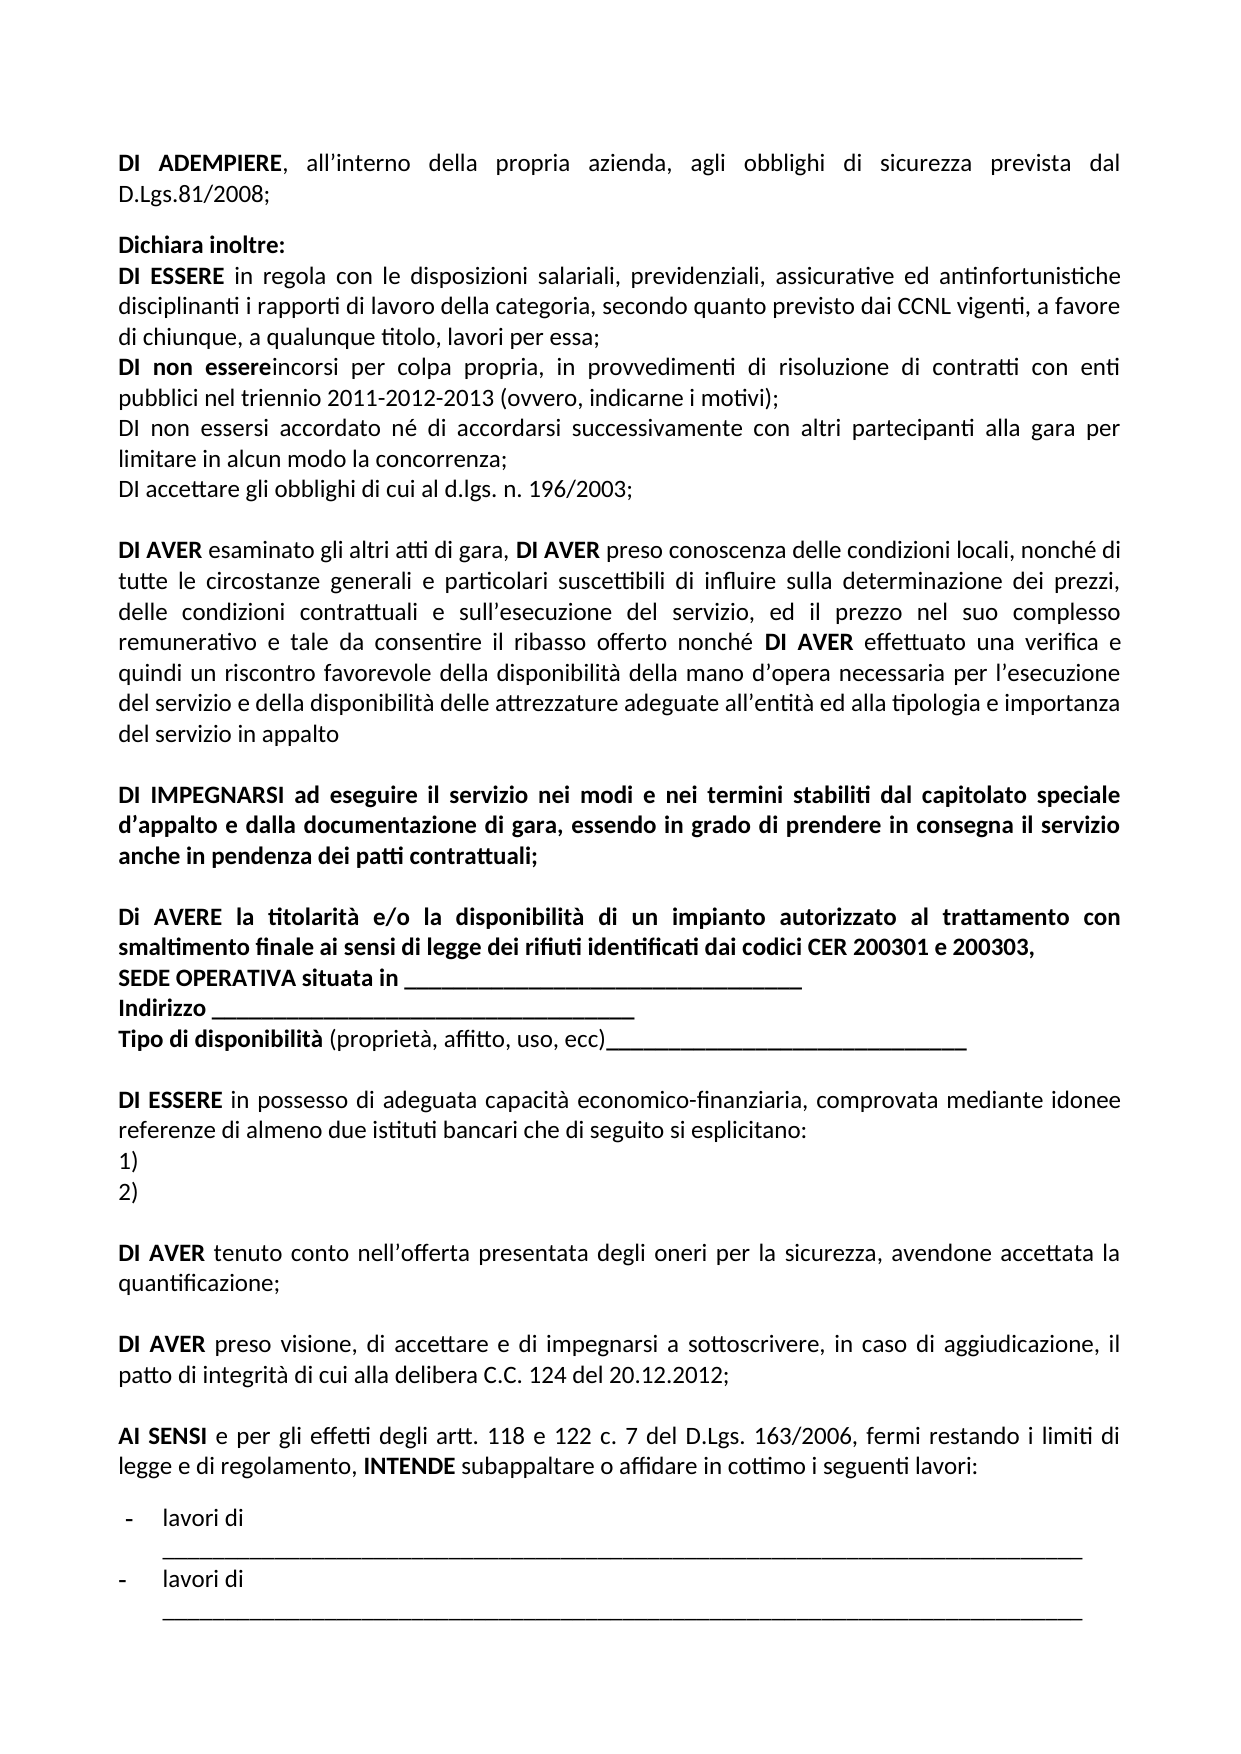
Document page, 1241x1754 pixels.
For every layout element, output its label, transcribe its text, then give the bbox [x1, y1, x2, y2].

text 1) [118, 1145, 1122, 1176]
text 2) [118, 1176, 1122, 1206]
text DI accettare gli obblighi di cui al d.lgs. n. 196/2003; [118, 474, 1122, 504]
text DI ESSERE in possesso di adeguata capacità economico-finanziaria, comprovata mediante idonee referenze di almeno due istituti bancari che di seguito si esplicitano: [118, 1084, 1122, 1145]
list lavori di __________________________________________________________________________ [118, 1563, 1122, 1624]
text DI IMPEGNARSI ad eseguire il servizio nei modi e nei termini stabiliti dal capitolato speciale d’appalto e dalla documentazione di gara, essendo in grado di prendere in consegna il servizio anche in pendenza dei patti contrattuali; [118, 779, 1122, 870]
text DI non essersi accordato né di accordarsi successivamente con altri partecipanti alla gara per limitare in alcun modo la concorrenza; [118, 413, 1122, 474]
text DI ESSERE in regola con le disposizioni salariali, previdenziali, assicurative ed antinfortunistiche disciplinanti i rapporti di lavoro della categoria, secondo quanto previsto dai CCNL vigenti, a favore di chiunque, a qualunque titolo, lavori per essa; [118, 260, 1122, 352]
text DI ADEMPIERE, all’interno della propria azienda, agli obblighi di sicurezza prevista dal D.Lgs.81/2008; [118, 148, 1122, 209]
text DI AVER preso visione, di accettare e di impegnarsi a sottoscrivere, in caso di aggiudicazione, il patto di integrità di cui alla delibera C.C. 124 del 20.12.2012; [118, 1328, 1122, 1389]
text DI AVER esaminato gli altri atti di gara, DI AVER preso conoscenza delle condizioni locali, nonché di tutte le circostanze generali e particolari suscettibili di influire sulla determinazione dei prezzi, delle condizioni contrattuali e sull’esecuzione del servizio, ed il prezzo nel suo complesso remunerativo e tale da consentire il ribasso offerto nonché DI AVER effettuato una verifica e quindi un riscontro favorevole della disponibilità della mano d’opera necessaria per l’esecuzione del servizio e della disponibilità delle attrezzature adeguate all’entità ed alla tipologia e importanza del servizio in appalto [118, 535, 1122, 748]
text DI AVER tenuto conto nell’offerta presentata degli oneri per la sicurezza, avendone accettata la quantificazione; [118, 1237, 1122, 1298]
text Indirizzo __________________________________ [118, 992, 1122, 1023]
text Dichiara inoltre: [118, 229, 1122, 260]
text SEDE OPERATIVA situata in ________________________________ [118, 962, 1122, 992]
text DI non essereincorsi per colpa propria, in provvedimenti di risoluzione di contratti con enti pubblici nel triennio 2011-2012-2013 (ovvero, indicarne i motivi); [118, 352, 1122, 413]
list lavori di __________________________________________________________________________ [125, 1502, 1122, 1563]
text AI SENSI e per gli effetti degli artt. 118 e 122 c. 7 del D.Lgs. 163/2006, fermi restando i limiti di legge e di regolamento, INTENDE subappaltare o affidare in cottimo i seguenti lavori: [118, 1420, 1122, 1481]
text Tipo di disponibilità (proprietà, affitto, uso, ecc)_____________________________ [118, 1023, 1122, 1053]
text Di AVERE la titolarità e/o la disponibilità di un impianto autorizzato al trattamento con smaltimento finale ai sensi di legge dei rifiuti identificati dai codici CER 200301 e 200303, [118, 901, 1122, 962]
